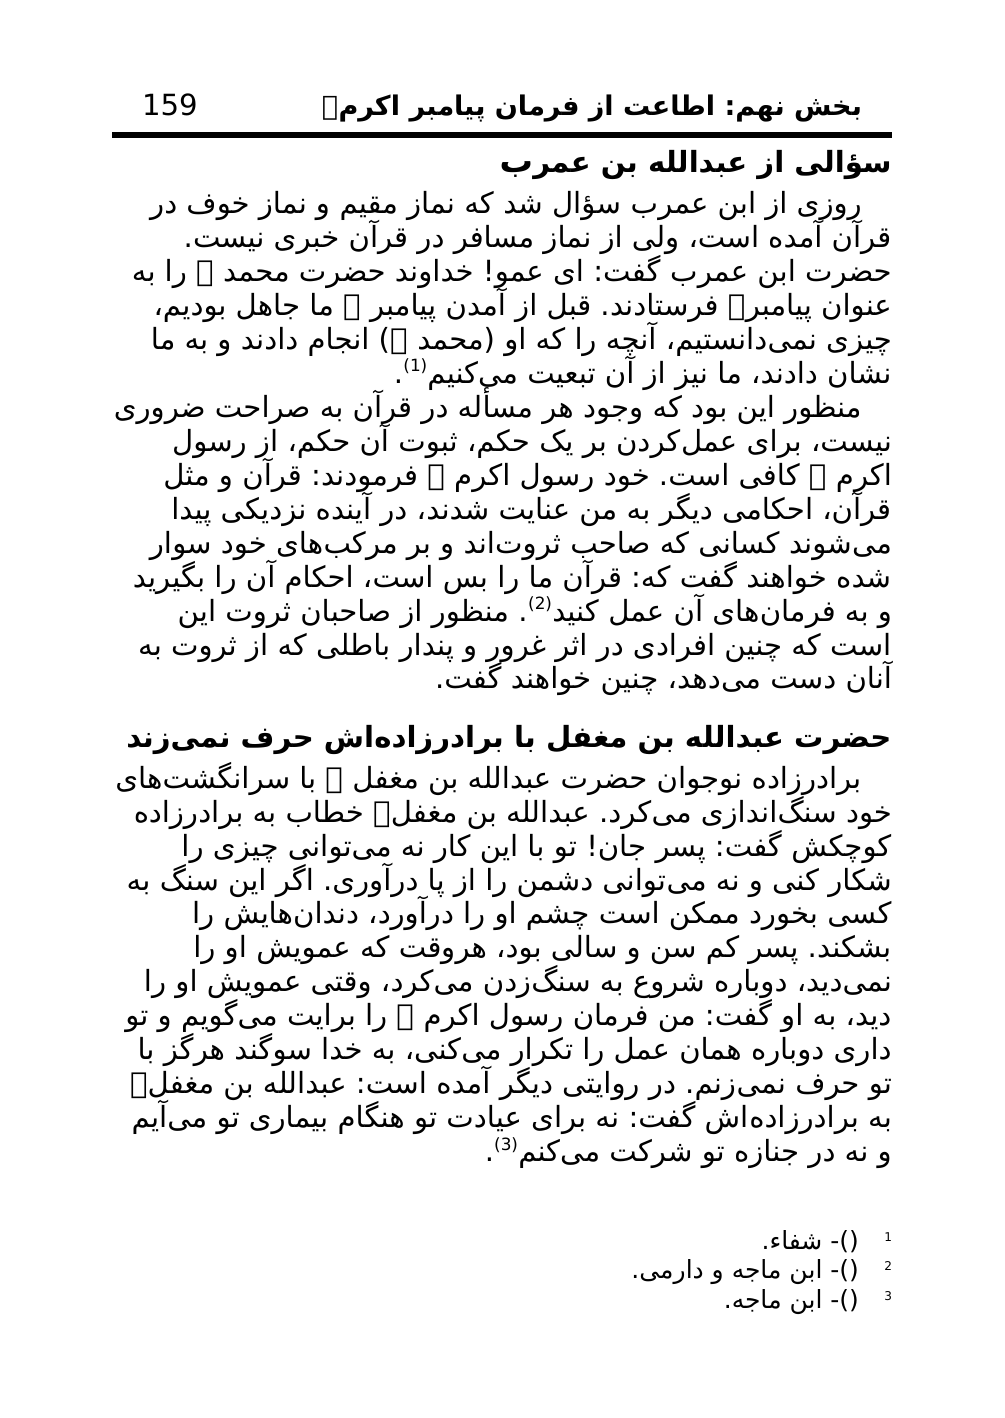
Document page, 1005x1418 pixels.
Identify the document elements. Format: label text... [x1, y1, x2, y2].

text برادرزاده نوجوان حضرت عبدالله بن مغفل با سرانگشت‌های خود سنگ‌اندازی می‌کرد. عبدالله بن مغفل خطاب به برادرزاده کوچکش گفت: پسر جان! تو با این کار نه می‌توانی چیزی را شکار کنی و نه می‌توانی دشمن را از پا درآوری. اگر این سنگ به کسی بخورد ممکن است چشم او را درآورد، دندان‌هایش را بشکند. پسر کم سن و سالی بود، هروقت که عمویش او را نمی‌دید، دوباره شروع به سنگ‌زدن می‌کرد، وقتی عمویش او را دید، به او گفت: من فرمان رسول اکرم را برایت می‌گویم و تو داری دوباره همان عمل را تکرار می‌کنی، به خدا سوگند هرگز با تو حرف نمی‌زنم. در روایتی دیگر آمده است: عبدالله بن مغفل به برادرزاده‌اش گفت: نه برای عیادت تو هنگام بیماری تو می‌آیم و نه در جنازه تو شرکت می‌کنم(). [112, 761, 892, 1168]
text سؤالی از عبدالله بن عمرب [112, 141, 892, 180]
text حضرت عبدالله بن مغفل با برادرزاده‌اش حرف نمی‌زند [112, 721, 892, 755]
text منظور این بود که وجود هر مسأله در قرآن به صراحت ضروری نیست، برای عمل‌کردن بر یک حکم، ثبوت آن حکم، از رسول اکرم کافی است. خود رسول اکرم فرمودند: قرآن و مثل قرآن، احکامی دیگر به من عنایت شدند، در آینده نزدیکی پیدا می‌شوند کسانی که صاحب ثروت‌اند و بر مرکب‌های خود سوار شده خواهند گفت که: قرآن ما را بس است، احکام آن را بگیرید و به فرمان‌های آن عمل کنید(). منظور از صاحبان ثروت این است که چنین افرادی در اثر غرور و پندار باطلی که از ثروت به آنان دست می‌دهد، چنین خواهند گفت. [112, 390, 892, 696]
text روزی از ابن عمرب سؤال شد که نماز مقیم و نماز خوف در قرآن آمده است، ولی از نماز مسافر در قرآن خبری نیست. حضرت ابن عمرب گفت: ای عمو! خداوند حضرت محمد را به عنوان پیامبر فرستادند. قبل از آمدن پیامبر ما جاهل بودیم، چیزی نمی‌دانستیم، آنچه را که او (محمد ) انجام دادند و به ما نشان دادند، ما نیز از آن تبعیت می‌کنیم(). [112, 186, 892, 390]
